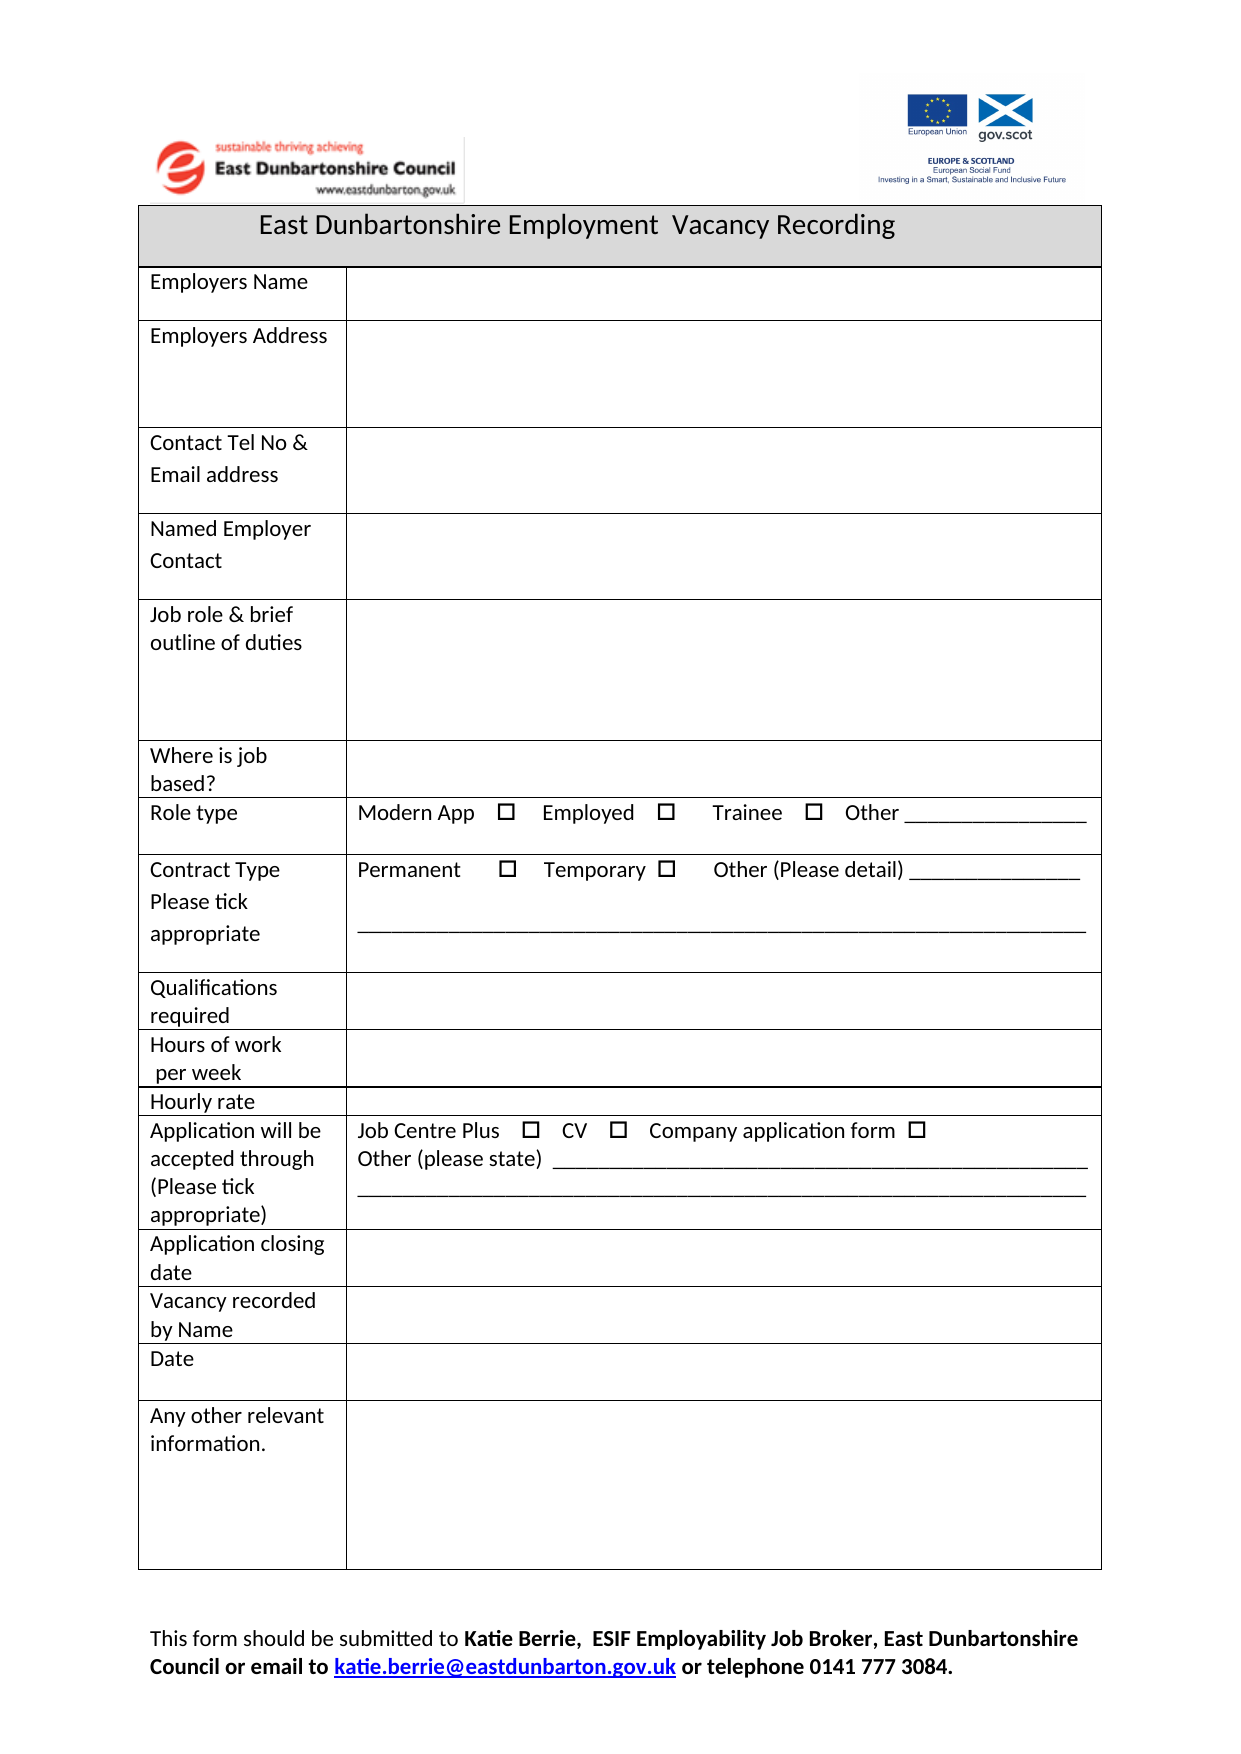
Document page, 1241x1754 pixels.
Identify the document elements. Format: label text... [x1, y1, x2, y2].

picture [150, 137, 466, 205]
table_cell [347, 428, 1101, 513]
table_cell Qualifications required [139, 973, 346, 1029]
table_cell [347, 1287, 1101, 1343]
table_cell [347, 514, 1101, 599]
table_cell [347, 1030, 1101, 1086]
table_cell Job Centre Plus CV Company application form Other (please state) _______________________________________________ ________________________________________________________________ [347, 1116, 1101, 1228]
table_cell Contract Type Please tick appropriate [139, 855, 346, 972]
table_cell Hourly rate [139, 1088, 346, 1115]
table_cell Modern App Employed Trainee Other ________________ [347, 798, 1101, 854]
table_cell Role type [139, 798, 346, 854]
table_cell Employers Name [139, 268, 346, 320]
table_cell [347, 1088, 1101, 1115]
table_cell [347, 600, 1101, 740]
table_cell [347, 321, 1101, 427]
table_cell [347, 741, 1101, 797]
table_cell [347, 268, 1101, 320]
table_cell Where is job based? [139, 741, 346, 797]
table_cell Permanent Temporary Other (Please detail) _______________ ________________________________________________________________ [347, 855, 1101, 972]
table_cell Employers Address [139, 321, 346, 427]
table_cell Application will be accepted through (Please tick appropriate) [139, 1116, 346, 1228]
table_cell Date [139, 1344, 346, 1400]
picture [858, 73, 1086, 205]
table_cell Application closing date [139, 1230, 346, 1286]
table_cell Contact Tel No & Email address [139, 428, 346, 513]
table_cell [347, 1401, 1101, 1569]
table_cell [347, 1344, 1101, 1400]
table_cell [347, 1230, 1101, 1286]
table_cell Job role & brief outline of duties [139, 600, 346, 740]
table_cell [347, 973, 1101, 1029]
table_cell Named Employer Contact [139, 514, 346, 599]
table_cell Vacancy recorded by Name [139, 1287, 346, 1343]
table_cell Any other relevant information. [139, 1401, 346, 1569]
table_header East Dunbartonshire Employment Vacancy Recording [139, 206, 1101, 266]
table_cell Hours of work per week [139, 1030, 346, 1086]
